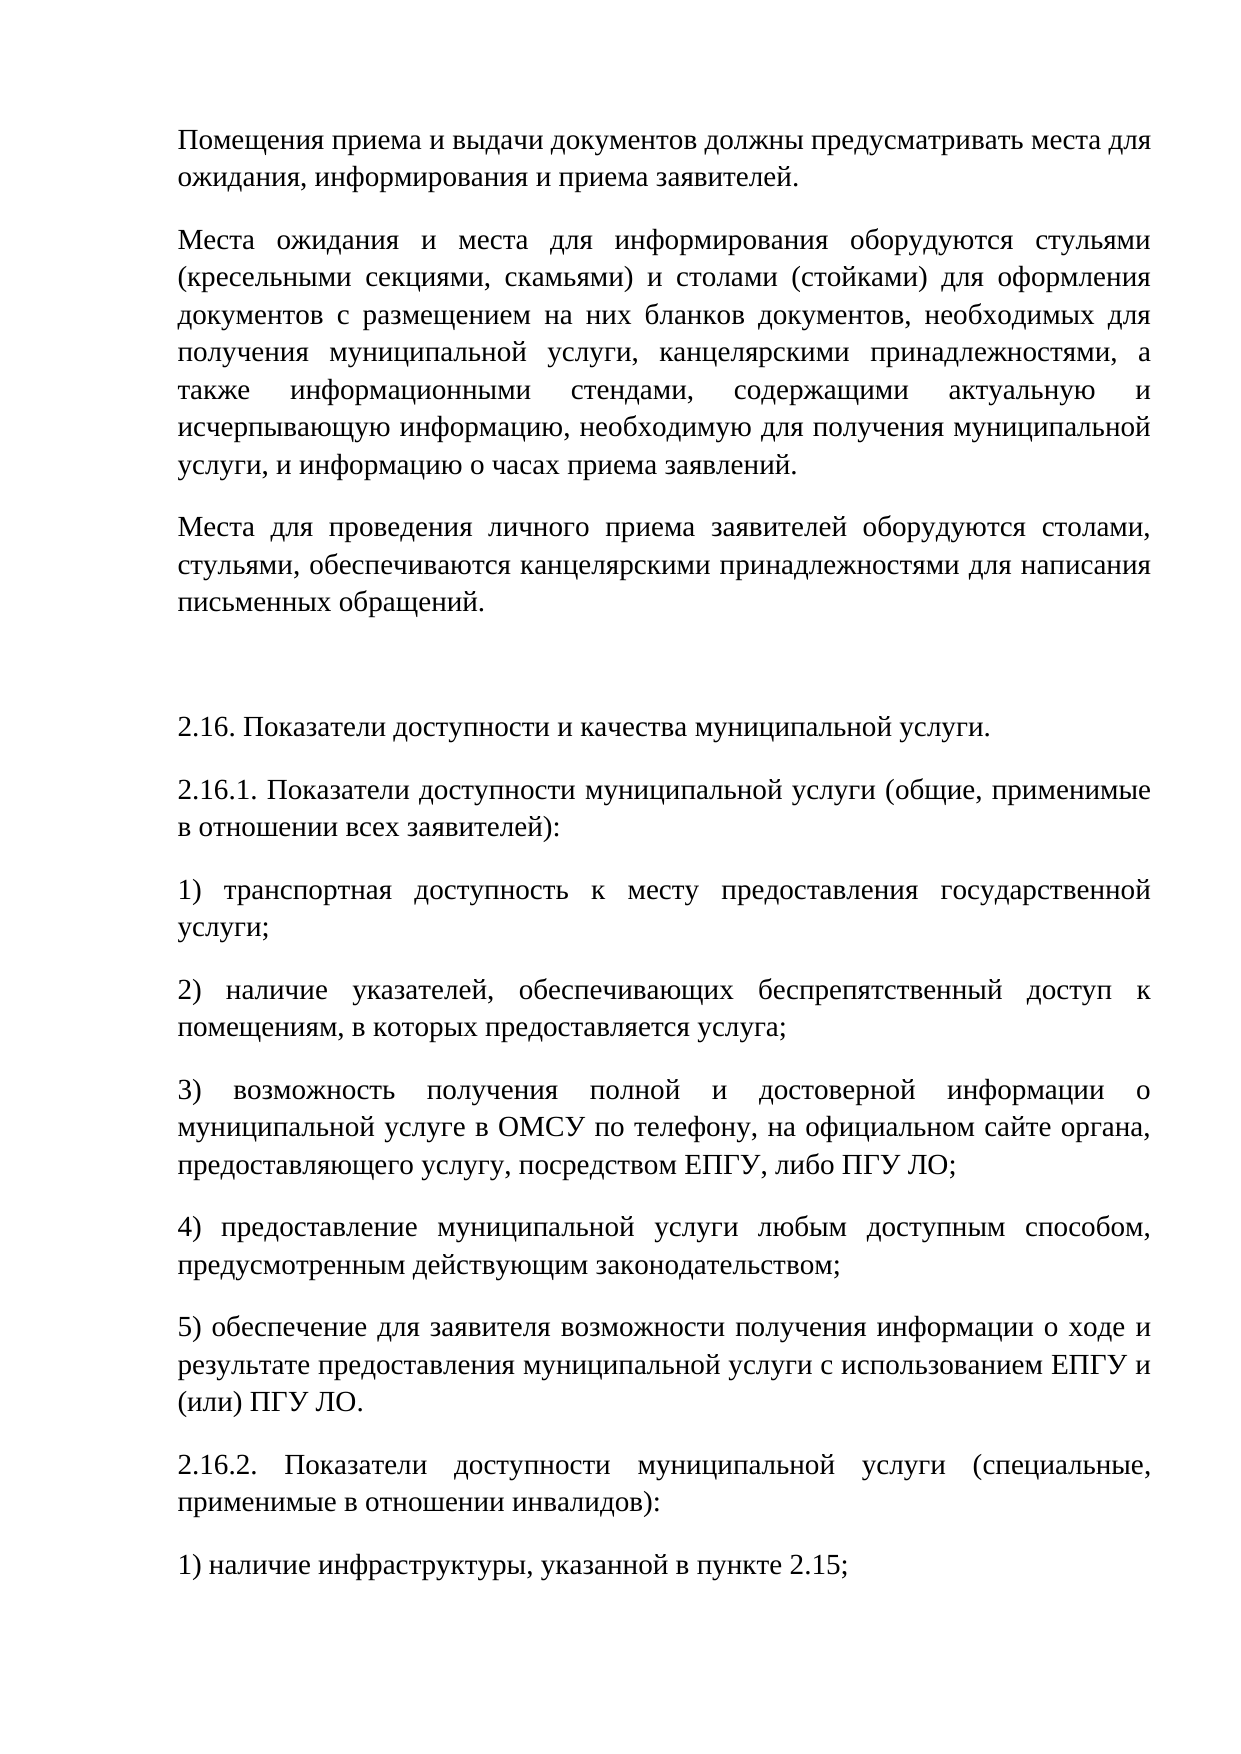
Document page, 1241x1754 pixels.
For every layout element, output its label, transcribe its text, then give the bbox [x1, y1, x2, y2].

text 4) предоставление муниципальной услуги любым доступным способом, предусмотренным действующим законодательством; [177, 1206, 1152, 1281]
text 5) обеспечение для заявителя возможности получения информации о ходе и результате предоставления муниципальной услуги с использованием ЕПГУ и (или) ПГУ ЛО. [177, 1306, 1152, 1418]
text 3) возможность получения полной и достоверной информации о муниципальной услуге в ОМСУ по телефону, на официальном сайте органа, предоставляющего услугу, посредством ЕПГУ, либо ПГУ ЛО; [177, 1068, 1152, 1181]
text 2.16. Показатели доступности и качества муниципальной услуги. [177, 706, 1152, 743]
text Места ожидания и места для информирования оборудуются стульями (кресельными секциями, скамьями) и столами (стойками) для оформления документов с размещением на них бланков документов, необходимых для получения муниципальной услуги, канцелярскими принадлежностями, а также информационными стендами, содержащими актуальную и исчерпывающую информацию, необходимую для получения муниципальной услуги, и информацию о часах приема заявлений. [177, 218, 1152, 481]
text 2) наличие указателей, обеспечивающих беспрепятственный доступ к помещениям, в которых предоставляется услуга; [177, 968, 1152, 1043]
text Помещения приема и выдачи документов должны предусматривать места для ожидания, информирования и приема заявителей. [177, 118, 1152, 193]
text 1) наличие инфраструктуры, указанной в пункте 2.15; [177, 1543, 1152, 1581]
text Места для проведения личного приема заявителей оборудуются столами, стульями, обеспечиваются канцелярскими принадлежностями для написания письменных обращений. [177, 506, 1152, 618]
text 1) транспортная доступность к месту предоставления государственной услуги; [177, 868, 1152, 943]
text 2.16.2. Показатели доступности муниципальной услуги (специальные, применимые в отношении инвалидов): [177, 1443, 1152, 1518]
text 2.16.1. Показатели доступности муниципальной услуги (общие, применимые в отношении всех заявителей): [177, 768, 1152, 843]
